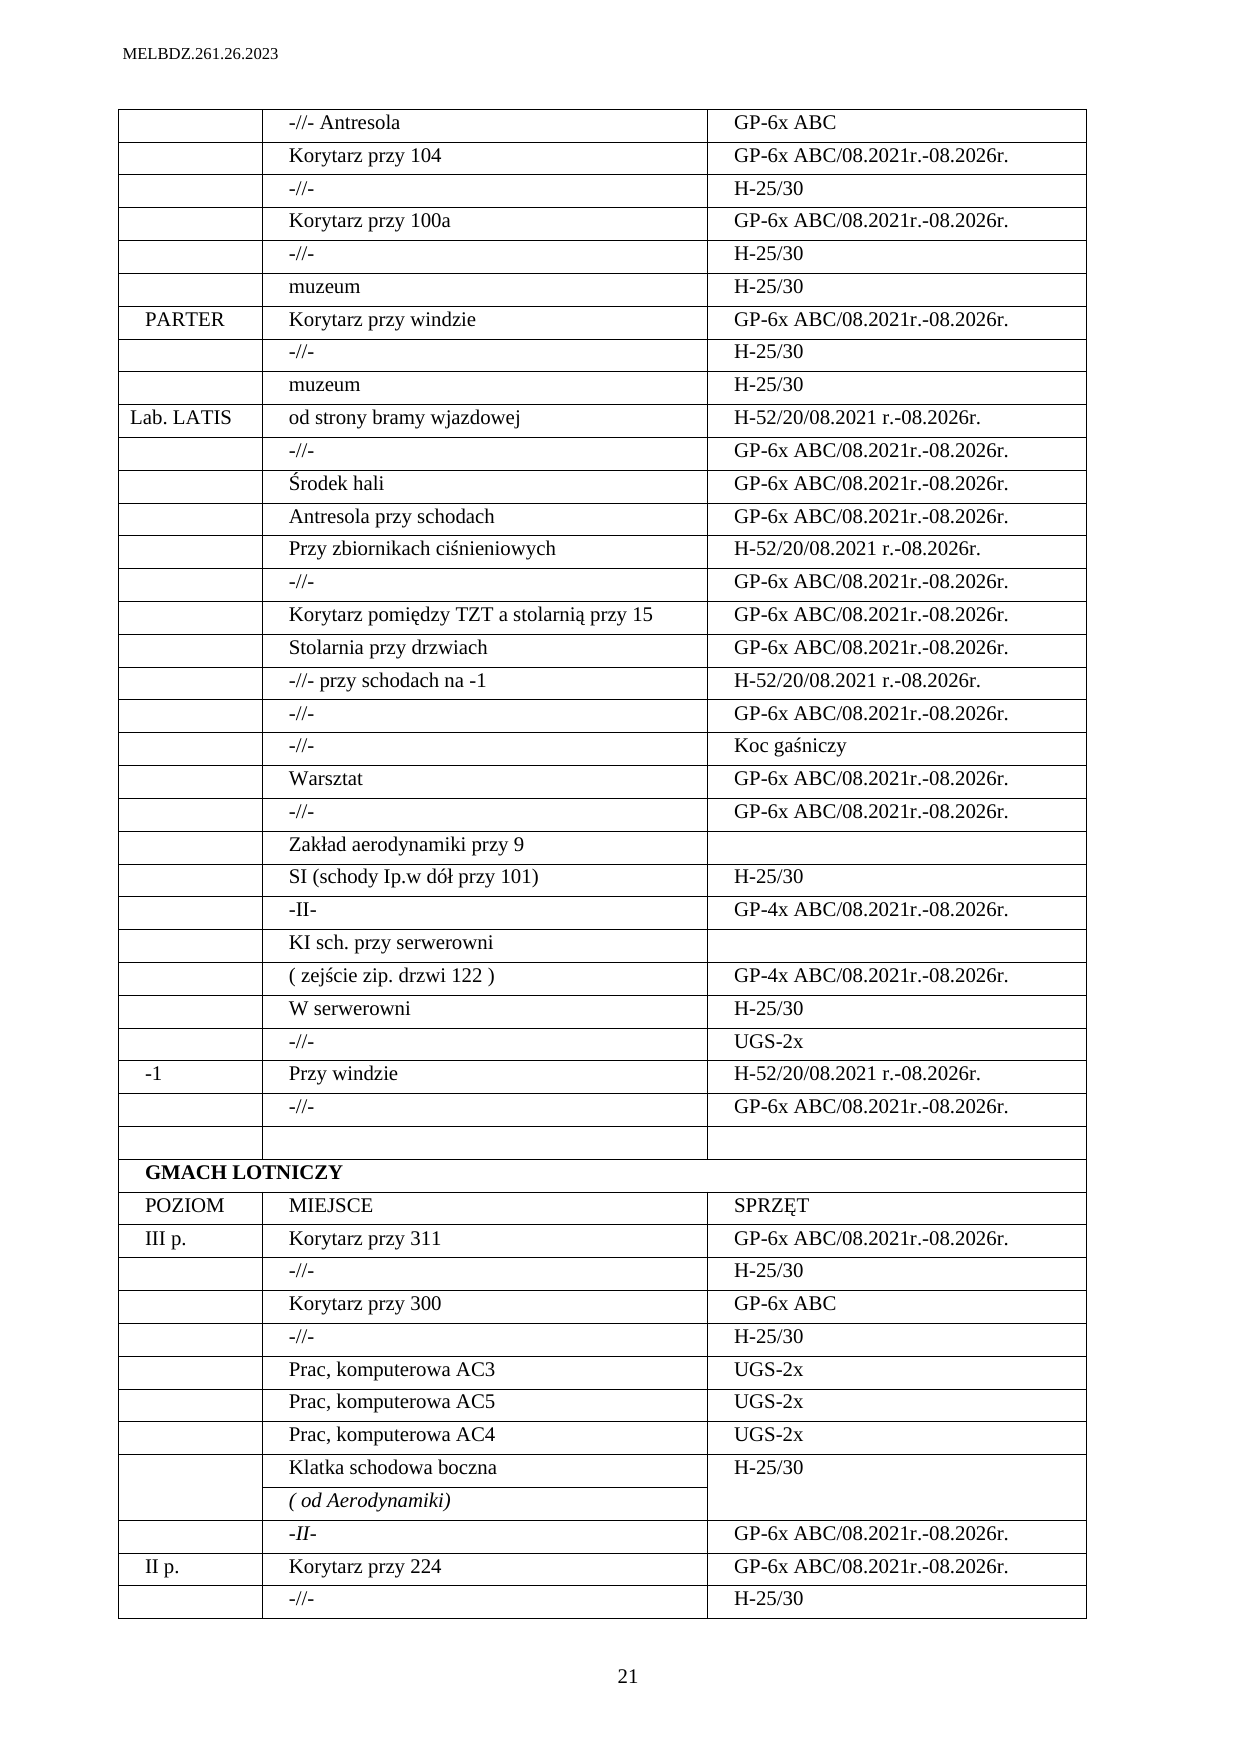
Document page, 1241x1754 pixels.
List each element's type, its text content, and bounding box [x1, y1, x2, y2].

table_cell -//- [263, 438, 707, 470]
table_cell GP-6x ABC/08.2021r.-08.2026r. [708, 504, 1086, 535]
table_cell UGS-2x [708, 1029, 1086, 1060]
table_cell -//- [263, 340, 707, 371]
table_cell H-52/20/08.2021 r.-08.2026r. [708, 668, 1086, 699]
table_cell [119, 963, 262, 995]
table_cell KI sch. przy serwerowni [263, 930, 707, 962]
table_cell -//- [263, 569, 707, 601]
table_cell [119, 143, 262, 174]
table_cell GP-6x ABC/08.2021r.-08.2026r. [708, 307, 1086, 338]
table_cell [119, 668, 262, 699]
table_cell [708, 832, 1086, 863]
table_cell [119, 1390, 262, 1421]
table_cell H-25/30 [708, 1586, 1086, 1618]
table_cell UGS-2x [708, 1390, 1086, 1421]
table_cell [119, 996, 262, 1027]
table_cell GP-6x ABC/08.2021r.-08.2026r. [708, 208, 1086, 240]
table_cell Korytarz przy windzie [263, 307, 707, 338]
table_cell -//- przy schodach na -1 [263, 668, 707, 699]
table_cell muzeum [263, 274, 707, 306]
table_cell Przy zbiornikach ciśnieniowych [263, 536, 707, 568]
table_cell H-52/20/08.2021 r.-08.2026r. [708, 536, 1086, 568]
table_cell -//- [263, 700, 707, 732]
table_cell GP-6x ABC/08.2021r.-08.2026r. [708, 799, 1086, 831]
table_cell od strony bramy wjazdowej [263, 405, 707, 437]
table_cell [119, 372, 262, 404]
table_cell GP-6x ABC/08.2021r.-08.2026r. [708, 1094, 1086, 1126]
table_cell [119, 930, 262, 962]
table_cell GP-6x ABC/08.2021r.-08.2026r. [708, 1554, 1086, 1585]
table_cell Koc gaśniczy [708, 733, 1086, 765]
table_cell GP-4x ABC/08.2021r.-08.2026r. [708, 963, 1086, 995]
table_cell GP-6x ABC/08.2021r.-08.2026r. [708, 700, 1086, 732]
table_cell GP-6x ABC [708, 110, 1086, 142]
table_cell H-25/30 [708, 1258, 1086, 1290]
table_cell -II- [263, 1521, 707, 1552]
table_cell GP-6x ABC/08.2021r.-08.2026r. [708, 471, 1086, 502]
table_cell GP-6x ABC/08.2021r.-08.2026r. [708, 438, 1086, 470]
table_cell GMACH LOTNICZY [119, 1160, 1086, 1192]
table_cell H-25/30 [708, 1455, 1086, 1520]
table_cell [119, 438, 262, 470]
table_cell Klatka schodowa boczna [263, 1455, 707, 1487]
table_cell GP-4x ABC/08.2021r.-08.2026r. [708, 897, 1086, 929]
table_cell [119, 110, 262, 142]
table_cell H-25/30 [708, 1324, 1086, 1356]
table_cell [708, 930, 1086, 962]
table_cell -//- [263, 1258, 707, 1290]
table_cell -//- [263, 1586, 707, 1618]
table_cell GP-6x ABC/08.2021r.-08.2026r. [708, 1521, 1086, 1552]
table_cell [119, 700, 262, 732]
table_cell II p. [119, 1554, 262, 1585]
table_cell [263, 1127, 707, 1159]
table_cell -//- [263, 733, 707, 765]
table_cell GP-6x ABC/08.2021r.-08.2026r. [708, 143, 1086, 174]
table_cell [119, 865, 262, 896]
table_cell [119, 1127, 262, 1159]
table_cell [119, 569, 262, 601]
table_cell H-52/20/08.2021 r.-08.2026r. [708, 405, 1086, 437]
table_cell GP-6x ABC/08.2021r.-08.2026r. [708, 1225, 1086, 1257]
table_cell [119, 241, 262, 273]
table_cell SPRZĘT [708, 1193, 1086, 1224]
table_cell -//- [263, 241, 707, 273]
table_cell W serwerowni [263, 996, 707, 1027]
table_cell ( zejście zip. drzwi 122 ) [263, 963, 707, 995]
table_cell [119, 175, 262, 207]
table_cell SI (schody Ip.w dół przy 101) [263, 865, 707, 896]
table_cell ( od Aerodynamiki) [263, 1488, 707, 1520]
table_cell -//- [263, 1094, 707, 1126]
table_cell [119, 1324, 262, 1356]
table_cell GP-6x ABC/08.2021r.-08.2026r. [708, 569, 1086, 601]
table_cell Stolarnia przy drzwiach [263, 635, 707, 667]
table_cell [119, 832, 262, 863]
table_cell Korytarz przy 100a [263, 208, 707, 240]
table_cell Lab. LATIS [119, 405, 262, 437]
table_cell H-25/30 [708, 865, 1086, 896]
table_cell [119, 471, 262, 502]
table_cell Korytarz pomiędzy TZT a stolarnią przy 15 [263, 602, 707, 634]
table_cell [119, 1422, 262, 1454]
table_cell H-25/30 [708, 175, 1086, 207]
table_cell Prac, komputerowa AC5 [263, 1390, 707, 1421]
table_cell [119, 340, 262, 371]
table_cell POZIOM [119, 1193, 262, 1224]
table_cell muzeum [263, 372, 707, 404]
table_cell [119, 602, 262, 634]
table_cell [119, 1094, 262, 1126]
table_cell GP-6x ABC/08.2021r.-08.2026r. [708, 766, 1086, 798]
table_cell -II- [263, 897, 707, 929]
table_cell [119, 635, 262, 667]
table_cell Korytarz przy 300 [263, 1291, 707, 1323]
table_cell UGS-2x [708, 1422, 1086, 1454]
table_cell [119, 799, 262, 831]
table_cell -//- [263, 1029, 707, 1060]
table_cell -//- [263, 175, 707, 207]
table_cell H-25/30 [708, 996, 1086, 1027]
table_cell MIEJSCE [263, 1193, 707, 1224]
table_cell GP-6x ABC/08.2021r.-08.2026r. [708, 602, 1086, 634]
table_cell Zakład aerodynamiki przy 9 [263, 832, 707, 863]
table_cell Korytarz przy 104 [263, 143, 707, 174]
table_cell [119, 274, 262, 306]
table_cell [119, 733, 262, 765]
table_cell Prac, komputerowa AC3 [263, 1357, 707, 1388]
table_cell [119, 1586, 262, 1618]
table_cell H-25/30 [708, 241, 1086, 273]
table_cell [119, 1029, 262, 1060]
table_cell H-25/30 [708, 372, 1086, 404]
table_cell PARTER [119, 307, 262, 338]
table_cell [119, 504, 262, 535]
table_cell Warsztat [263, 766, 707, 798]
table_cell -//- [263, 799, 707, 831]
table_cell [119, 766, 262, 798]
table_cell [119, 1258, 262, 1290]
table_cell III p. [119, 1225, 262, 1257]
table_cell [119, 1357, 262, 1388]
table_cell [708, 1127, 1086, 1159]
table_cell Korytarz przy 224 [263, 1554, 707, 1585]
table_cell [119, 536, 262, 568]
table_cell H-25/30 [708, 274, 1086, 306]
table_cell Przy windzie [263, 1061, 707, 1093]
table_cell [119, 897, 262, 929]
table_cell -//- Antresola [263, 110, 707, 142]
table_cell GP-6x ABC [708, 1291, 1086, 1323]
table_cell Prac, komputerowa AC4 [263, 1422, 707, 1454]
table_cell GP-6x ABC/08.2021r.-08.2026r. [708, 635, 1086, 667]
table_cell -//- [263, 1324, 707, 1356]
table_cell Korytarz przy 311 [263, 1225, 707, 1257]
table_cell Środek hali [263, 471, 707, 502]
table_cell -1 [119, 1061, 262, 1093]
table_cell H-52/20/08.2021 r.-08.2026r. [708, 1061, 1086, 1093]
table_cell [119, 208, 262, 240]
table_cell [119, 1291, 262, 1323]
table_cell [119, 1521, 262, 1552]
table_cell UGS-2x [708, 1357, 1086, 1388]
table_cell Antresola przy schodach [263, 504, 707, 535]
table_cell H-25/30 [708, 340, 1086, 371]
table_cell [119, 1455, 262, 1520]
